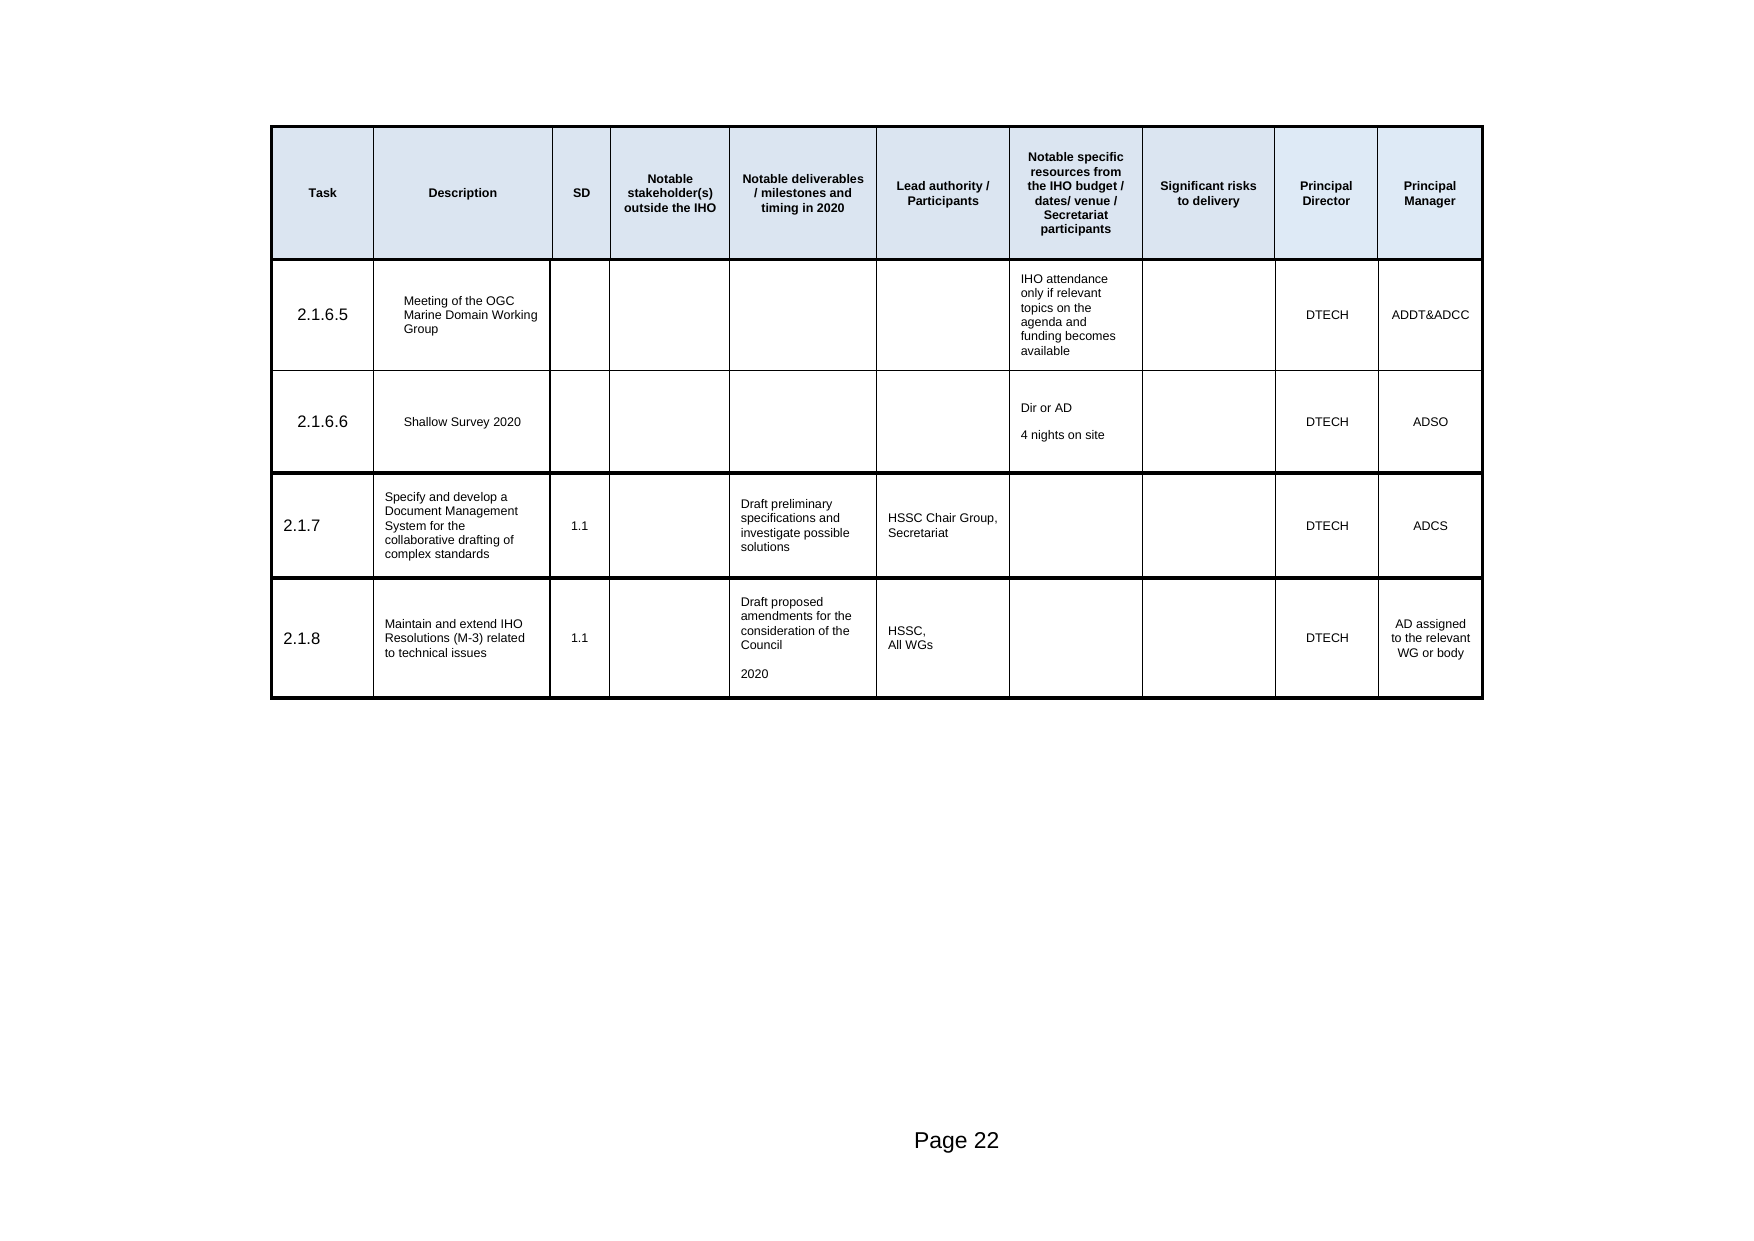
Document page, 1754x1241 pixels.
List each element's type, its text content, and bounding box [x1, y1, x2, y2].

table_cell 2.1.6.5 [273, 261, 373, 370]
table_header Notable specific resources from the IHO budget / dates/ venue / Secretariat participants [1010, 128, 1142, 258]
table_cell DTECH [1276, 261, 1378, 370]
table_header Notable deliverables / milestones and timing in 2020 [730, 128, 876, 258]
table_cell [730, 371, 876, 471]
table_cell 1.1 [551, 475, 609, 576]
table_cell [877, 371, 1009, 471]
table_header Principal Director [1275, 128, 1377, 258]
table_cell 1.1 [551, 580, 609, 696]
table_header SD [553, 128, 610, 258]
table_cell Maintain and extend IHO Resolutions (M-3) related to technical issues [374, 580, 549, 696]
table_header Significant risks to delivery [1143, 128, 1274, 258]
table_cell [1143, 580, 1275, 696]
table_cell [730, 261, 876, 370]
table_cell Draft preliminary specifications and investigate possible solutions [730, 475, 876, 576]
table_cell [1010, 475, 1142, 576]
table_cell DTECH [1276, 475, 1378, 576]
table_header Lead authority / Participants [877, 128, 1009, 258]
table_cell AD assigned to the relevant WG or body [1379, 580, 1481, 696]
table_cell [610, 475, 729, 576]
table_header Task [273, 128, 373, 258]
table_cell [551, 261, 609, 370]
table_cell [1143, 475, 1275, 576]
table_cell Shallow Survey 2020 [374, 371, 549, 471]
table_cell Draft proposed amendments for the consideration of the Council 2020 [730, 580, 876, 696]
table_cell Specify and develop a Document Management System for the collaborative drafting of complex standards [374, 475, 549, 576]
table_cell [1010, 580, 1142, 696]
table_cell HSSC Chair Group, Secretariat [877, 475, 1009, 576]
table_cell [610, 580, 729, 696]
table_cell IHO attendance only if relevant topics on the agenda and funding becomes available [1010, 261, 1142, 370]
table_cell 2.1.6.6 [273, 371, 373, 471]
table_cell [551, 371, 609, 471]
table_cell [610, 261, 729, 370]
table_cell DTECH [1276, 580, 1378, 696]
table_cell ADCS [1379, 475, 1481, 576]
table_cell [877, 261, 1009, 370]
table_cell 2.1.8 [273, 580, 373, 696]
table_header Principal Manager [1378, 128, 1481, 258]
table_cell [610, 371, 729, 471]
table_cell HSSC, All WGs [877, 580, 1009, 696]
table_cell [1143, 261, 1275, 370]
table_header Notable stakeholder(s) outside the IHO [611, 128, 729, 258]
table_header Description [374, 128, 552, 258]
table_cell [1143, 371, 1275, 471]
table_cell Meeting of the OGC Marine Domain Working Group [374, 261, 549, 370]
table_cell ADSO [1379, 371, 1481, 471]
table_cell ADDT&ADCC [1379, 261, 1481, 370]
table_cell 2.1.7 [273, 475, 373, 576]
table_cell DTECH [1276, 371, 1378, 471]
table_cell Dir or AD 4 nights on site [1010, 371, 1142, 471]
